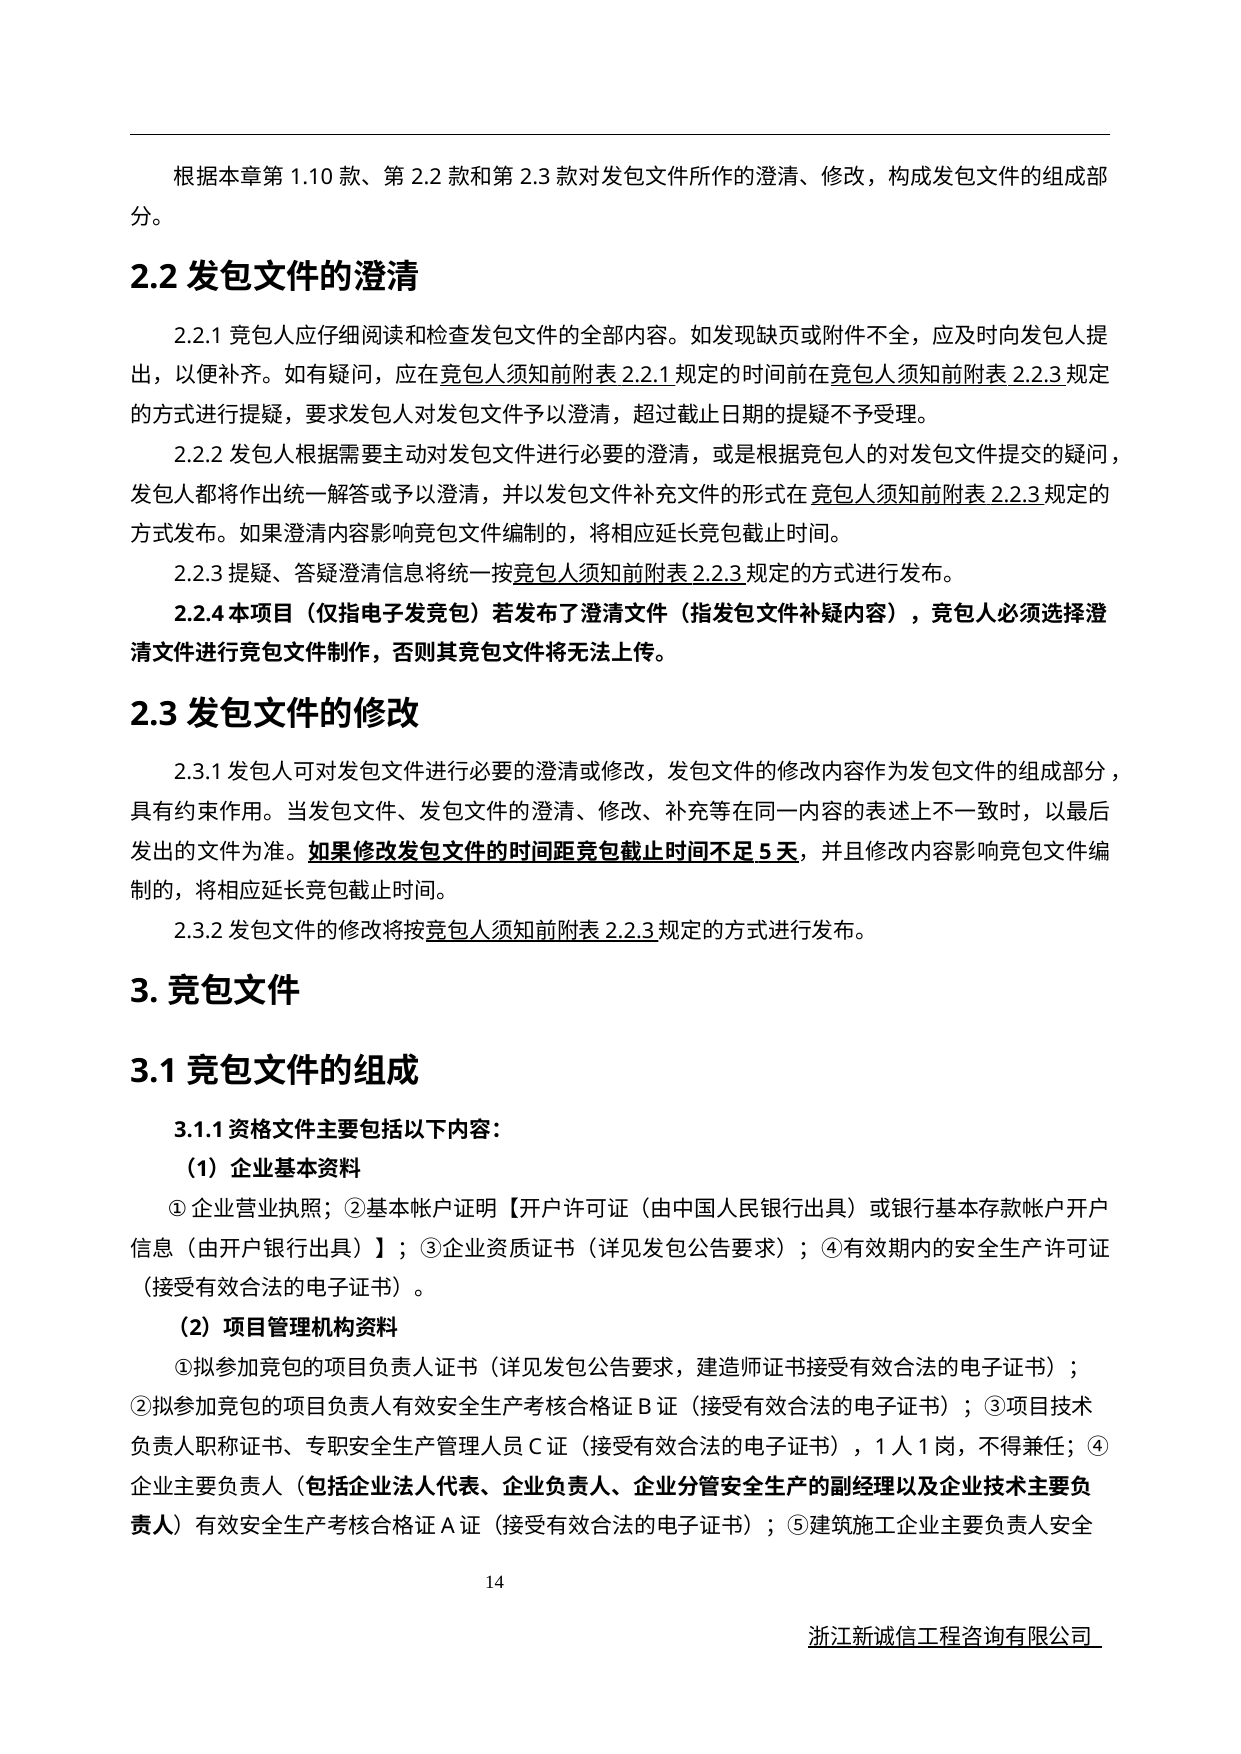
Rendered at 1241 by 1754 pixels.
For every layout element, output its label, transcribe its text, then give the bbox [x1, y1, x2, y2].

text （1）企业基本资料 [130, 1147, 1110, 1187]
text （2）项目管理机构资料 [167, 1306, 1110, 1346]
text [130, 1346, 1110, 1544]
text 3.1.1资格文件主要包括以下内容： [130, 1108, 1110, 1147]
text 2.3 发包文件的修改 [130, 671, 1110, 750]
text 2.3.1发包人可对发包文件进行必要的澄清或修改，发包文件的修改内容作为发包文件的组成部分，具有约束作用。当发包文件、发包文件的澄清、修改、补充等在同一内容的表述上不一致时，以最后发出的文件为准。如果修改发包文件的时间距竞包截止时间不足5天，并且修改内容影响竞包文件编制的，将相应延长竞包截止时间。 [130, 750, 1110, 909]
text 2.2.2 发包人根据需要主动对发包文件进行必要的澄清，或是根据竞包人的对发包文件提交的疑问，发包人都将作出统一解答或予以澄清，并以发包文件补充文件的形式在竞包人须知前附表2.2.3规定的方式发布。如果澄清内容影响竞包文件编制的，将相应延长竞包截止时间。 [130, 433, 1110, 552]
text 2.3.2 发包文件的修改将按竞包人须知前附表2.2.3规定的方式进行发布。 [130, 909, 1110, 949]
text 2.2.1 竞包人应仔细阅读和检查发包文件的全部内容。如发现缺页或附件不全，应及时向发包人提出，以便补齐。如有疑问，应在竞包人须知前附表2.2.1规定的时间前在竞包人须知前附表2.2.3规定的方式进行提疑，要求发包人对发包文件予以澄清，超过截止日期的提疑不予受理。 [130, 314, 1110, 433]
text 2.2.4本项目（仅指电子发竞包）若发布了澄清文件（指发包文件补疑内容），竞包人必须选择澄清文件进行竞包文件制作，否则其竞包文件将无法上传。 [130, 592, 1110, 671]
text 3. 竞包文件 [130, 949, 1110, 1028]
text ①企业营业执照；②基本帐户证明【开户许可证（由中国人民银行出具）或银行基本存款帐户开户信息（由开户银行出具）】；③企业资质证书（详见发包公告要求）；④有效期内的安全生产许可证（接受有效合法的电子证书）。 [130, 1187, 1110, 1306]
text 3.1 竞包文件的组成 [130, 1028, 1110, 1108]
text 2.2 发包文件的澄清 [130, 234, 1110, 314]
text 根据本章第 1.10 款、第 2.2 款和第 2.3 款对发包文件所作的澄清、修改，构成发包文件的组成部分。 [130, 155, 1110, 234]
text 2.2.3 提疑、答疑澄清信息将统一按竞包人须知前附表2.2.3规定的方式进行发布。 [130, 552, 1110, 592]
